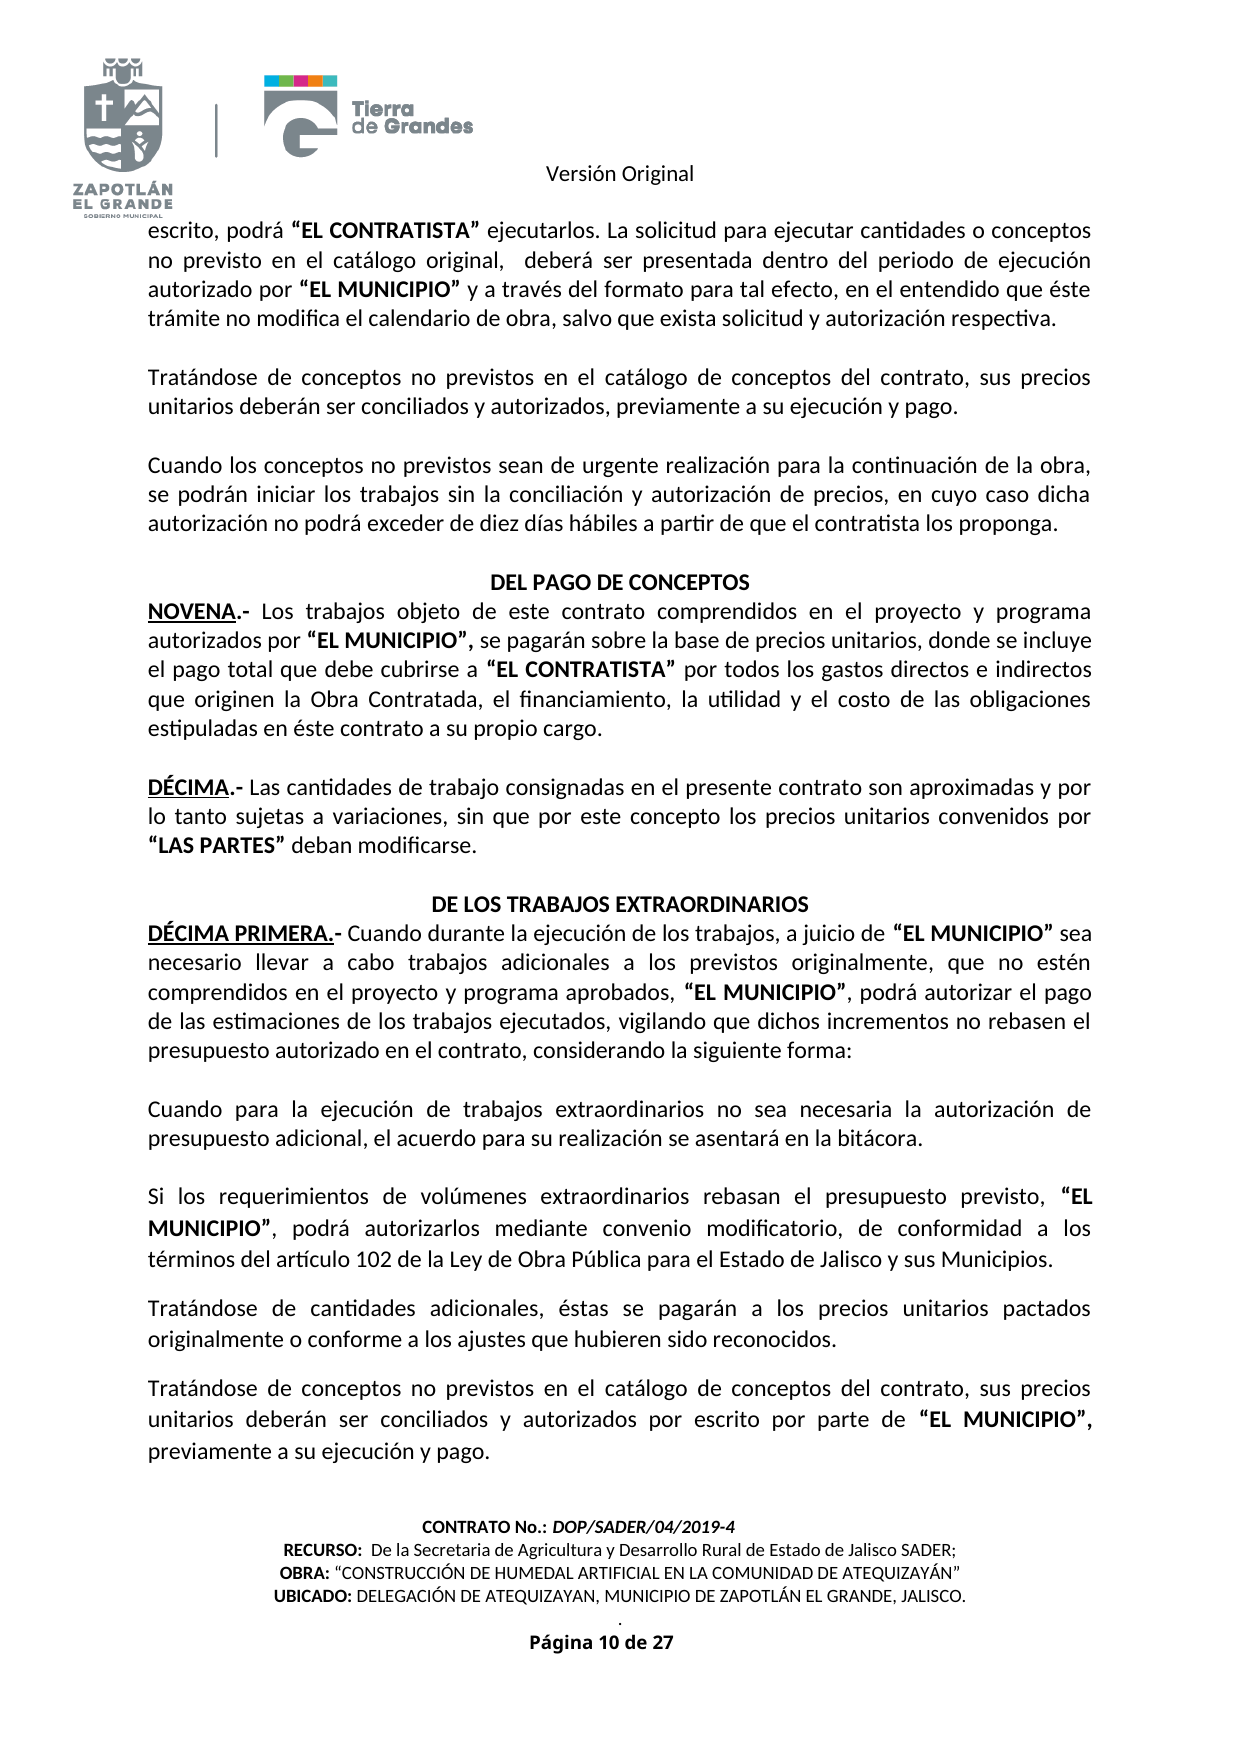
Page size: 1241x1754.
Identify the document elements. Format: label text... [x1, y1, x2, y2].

text Tratándose de conceptos no previstos en el catálogo de conceptos del contrato, sus precios unitarios deberán ser conciliados y autorizados por escrito por parte de “EL MUNICIPIO”, previamente a su ejecución y pago. [148, 1373, 1092, 1465]
text DÉCIMA.- Las cantidades de trabajo consignadas en el presente contrato son aproximadas y por lo tanto sujetas a variaciones, sin que por este concepto los precios unitarios convenidos por “LAS PARTES” deban modificarse. [148, 772, 1092, 859]
text DE LOS TRABAJOS EXTRAORDINARIOS [148, 889, 1092, 918]
text DEL PAGO DE CONCEPTOS [148, 567, 1092, 596]
text Tratándose de cantidades adicionales, éstas se pagarán a los precios unitarios pactados originalmente o conforme a los ajustes que hubieren sido reconocidos. [148, 1293, 1092, 1354]
text NOVENA.- Los trabajos objeto de este contrato comprendidos en el proyecto y programa autorizados por “EL MUNICIPIO”, se pagarán sobre la base de precios unitarios, donde se incluye el pago total que debe cubrirse a “EL CONTRATISTA” por todos los gastos directos e indirectos que originen la Obra Contratada, el financiamiento, la utilidad y el costo de las obligaciones estipuladas en éste contrato a su propio cargo. [148, 596, 1092, 742]
text Tratándose de conceptos no previstos en el catálogo de conceptos del contrato, sus precios unitarios deberán ser conciliados y autorizados, previamente a su ejecución y pago. [148, 362, 1092, 420]
text DÉCIMA PRIMERA.- Cuando durante la ejecución de los trabajos, a juicio de “EL MUNICIPIO” sea necesario llevar a cabo trabajos adicionales a los previstos originalmente, que no estén comprendidos en el proyecto y programa aprobados, “EL MUNICIPIO”, podrá autorizar el pago de las estimaciones de los trabajos ejecutados, vigilando que dichos incrementos no rebasen el presupuesto autorizado en el contrato, considerando la siguiente forma: [148, 918, 1092, 1064]
text Cuando para la ejecución de trabajos extraordinarios no sea necesaria la autorización de presupuesto adicional, el acuerdo para su realización se asentará en la bitácora. [148, 1094, 1092, 1152]
text Si los requerimientos de volúmenes extraordinarios rebasan el presupuesto previsto, “EL MUNICIPIO”, podrá autorizarlos mediante convenio modificatorio, de conformidad a los términos del artículo 102 de la Ley de Obra Pública para el Estado de Jalisco y sus Municipios. [148, 1181, 1092, 1274]
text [148, 216, 1092, 333]
picture [1, 1, 1205, 238]
text Cuando los conceptos no previstos sean de urgente realización para la continuación de la obra, se podrán iniciar los trabajos sin la conciliación y autorización de precios, en cuyo caso dicha autorización no podrá exceder de diez días hábiles a partir de que el contratista los proponga. [148, 450, 1092, 537]
